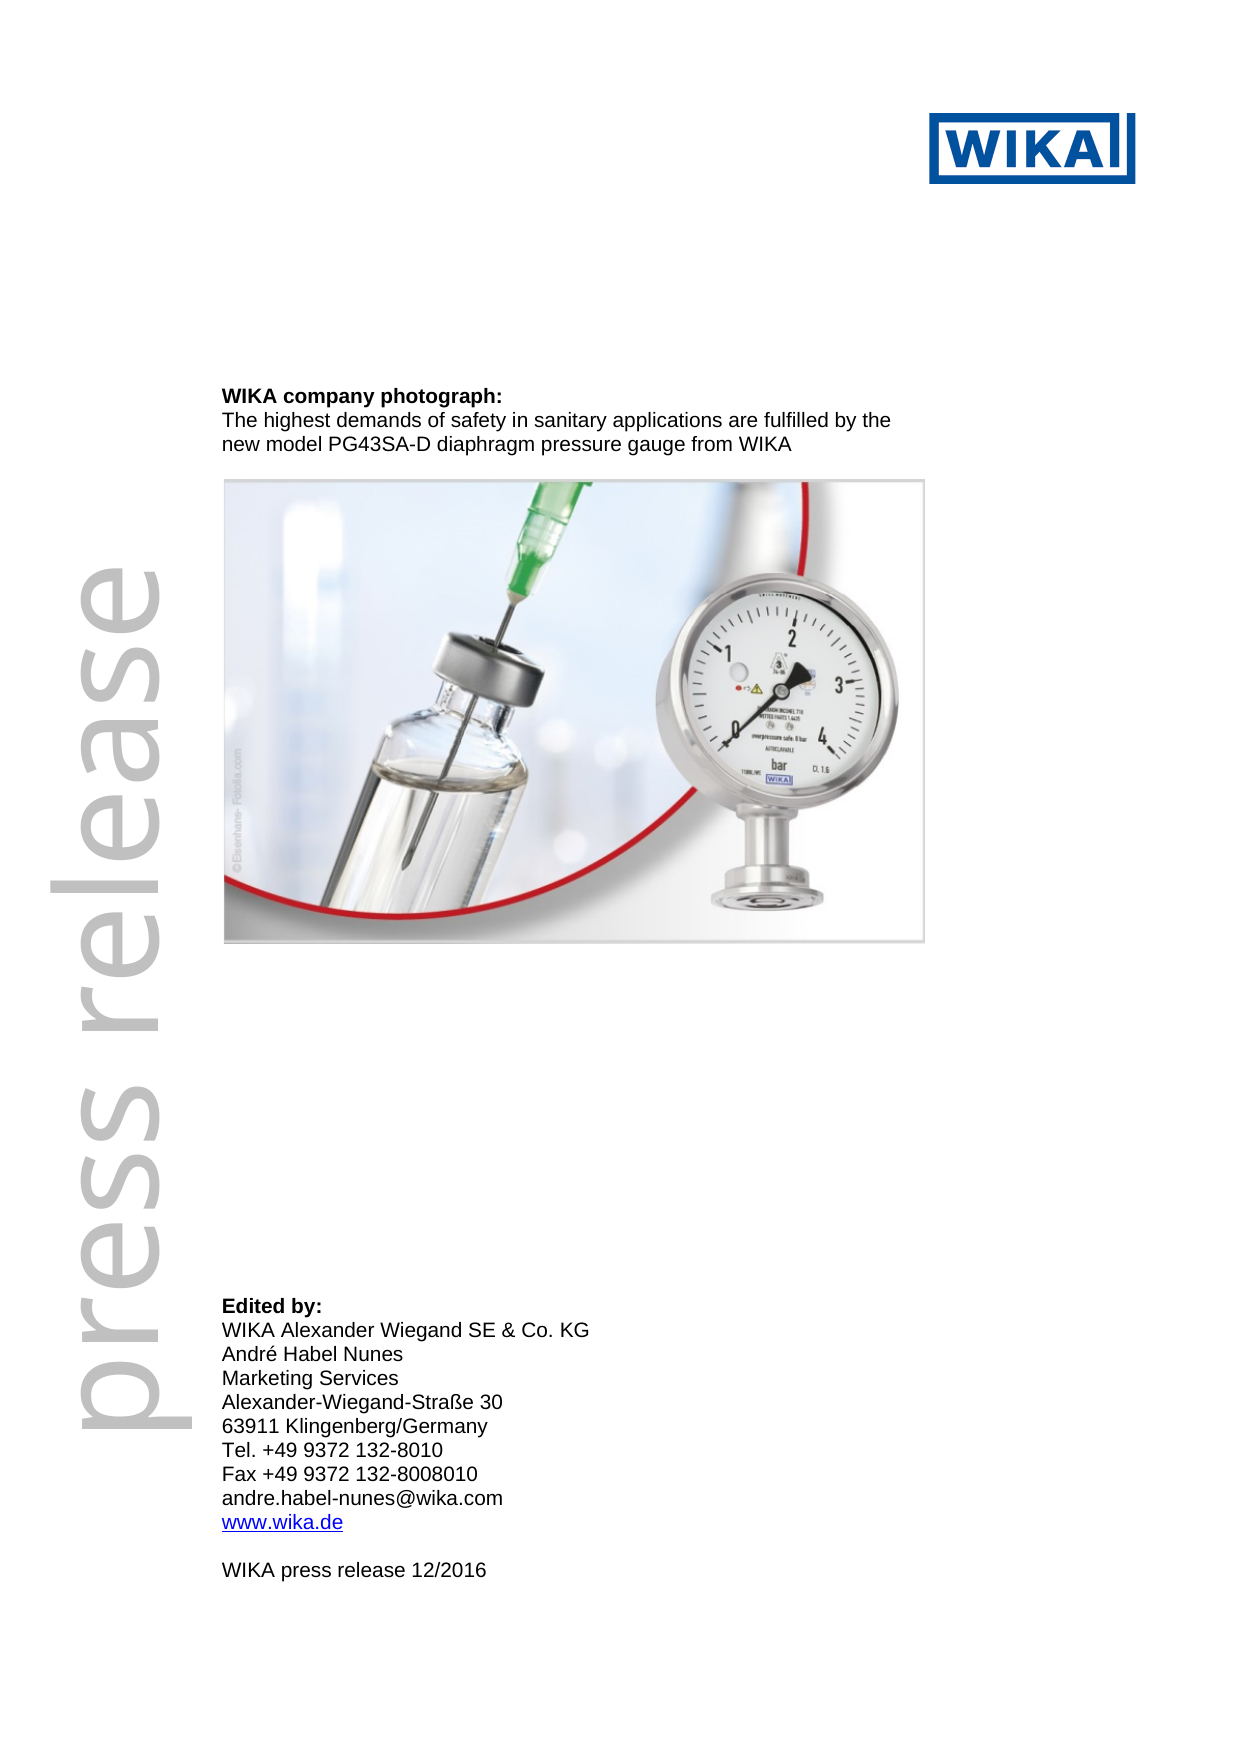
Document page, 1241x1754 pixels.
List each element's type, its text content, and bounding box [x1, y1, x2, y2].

text Edited by: [222, 1294, 930, 1318]
text The highest demands of safety in sanitary applications are fulfilled by the new model PG43SA-D diaphragm pressure gauge from WIKA [222, 408, 930, 456]
text Tel. +49 9372 132-8010 [222, 1438, 930, 1462]
text Alexander-Wiegand-Straße 30 [222, 1390, 930, 1414]
text andre.habel-nunes@wika.com [222, 1486, 930, 1510]
text André Habel Nunes [222, 1342, 930, 1366]
text WIKA press release 12/2016 [222, 1558, 930, 1582]
picture [929, 113, 1136, 184]
text Fax +49 9372 132-8008010 [222, 1462, 930, 1486]
text 63911 Klingenberg/Germany [222, 1414, 930, 1438]
text WIKA Alexander Wiegand SE & Co. KG [222, 1318, 930, 1342]
text Marketing Services [222, 1366, 930, 1390]
text WIKA company photograph: [222, 384, 930, 408]
text www.wika.de [222, 1510, 930, 1534]
picture [221, 479, 925, 941]
